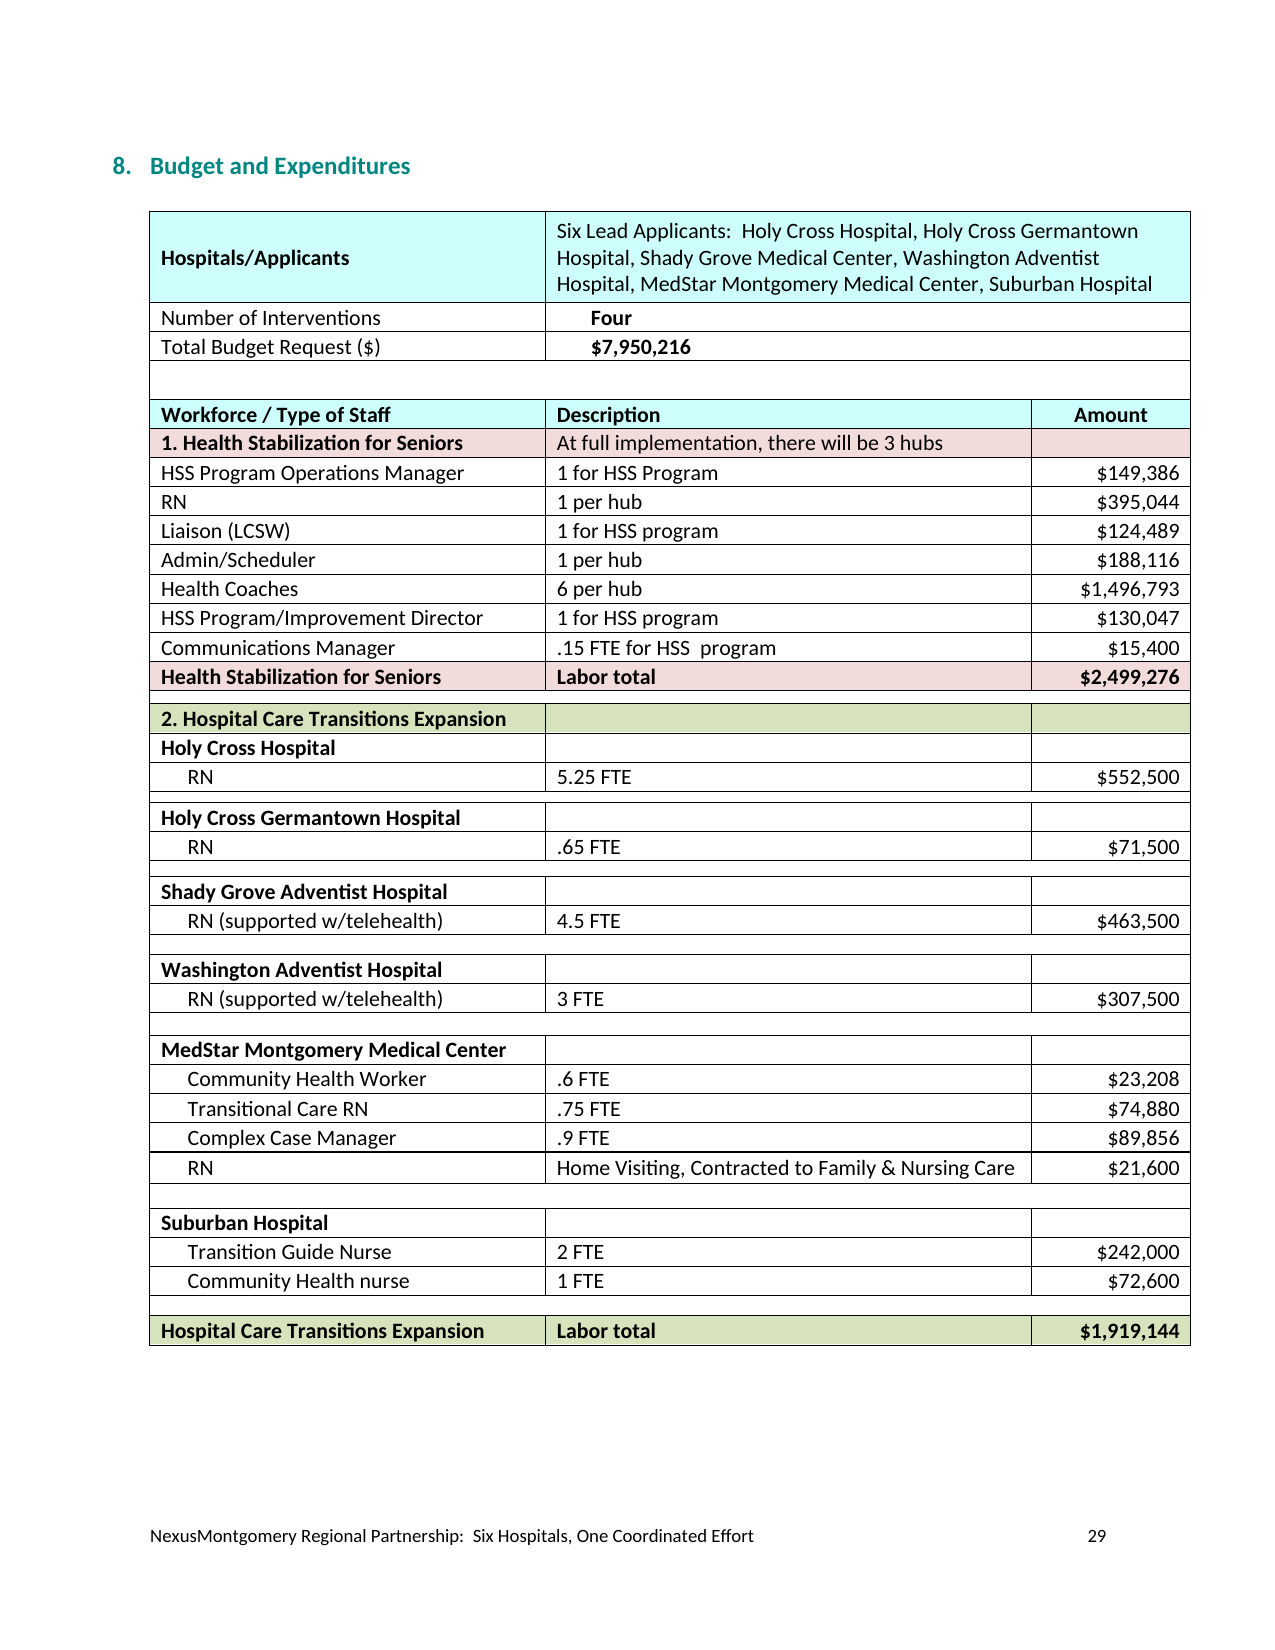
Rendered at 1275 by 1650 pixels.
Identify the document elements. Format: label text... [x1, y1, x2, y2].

table_cell Community Health nurse [150, 1267, 545, 1295]
table_header Hospitals/Applicants [150, 212, 545, 302]
table_cell $72,600 [1032, 1267, 1190, 1295]
table_cell 1 for HSS Program [546, 458, 1031, 486]
table_cell Washington Adventist Hospital [150, 955, 545, 983]
table_cell 1. Health Stabilization for Seniors [150, 429, 545, 457]
table_cell .6 FTE [546, 1065, 1031, 1093]
table_cell [1032, 877, 1190, 905]
table_cell [546, 734, 1031, 762]
table_cell $1,919,144 [1032, 1316, 1190, 1344]
table_cell [150, 1296, 1190, 1315]
table_cell 1 per hub [546, 487, 1031, 515]
table_cell $124,489 [1032, 516, 1190, 544]
table_cell Complex Case Manager [150, 1123, 545, 1151]
table_cell Labor total [546, 1316, 1031, 1344]
table_cell RN [150, 1153, 545, 1183]
table_cell $23,208 [1032, 1065, 1190, 1093]
table_cell $74,880 [1032, 1094, 1190, 1122]
table_cell [1032, 704, 1190, 732]
table_cell $149,386 [1032, 458, 1190, 486]
table_cell 2. Hospital Care Transitions Expansion [150, 704, 545, 732]
table_cell Number of Interventions [150, 303, 545, 331]
table_cell $7,950,216 [546, 332, 1190, 360]
table_cell Four [546, 303, 1190, 331]
table_cell Labor total [546, 662, 1031, 690]
table_cell Admin/Scheduler [150, 545, 545, 573]
table_cell $307,500 [1032, 984, 1190, 1012]
table_cell HSS Program/Improvement Director [150, 604, 545, 632]
table_cell [1032, 803, 1190, 831]
table_cell .65 FTE [546, 832, 1031, 860]
table_cell $552,500 [1032, 763, 1190, 791]
table_cell $2,499,276 [1032, 662, 1190, 690]
table_cell Hospital Care Transitions Expansion [150, 1316, 545, 1344]
table_cell 6 per hub [546, 575, 1031, 603]
table_cell RN (supported w/telehealth) [150, 984, 545, 1012]
table_cell RN [150, 487, 545, 515]
table_cell $242,000 [1032, 1238, 1190, 1266]
table_cell Home Visiting, Contracted to Family & Nursing Care [546, 1153, 1031, 1183]
table_cell HSS Program Operations Manager [150, 458, 545, 486]
table_cell Amount [1032, 400, 1190, 428]
table_cell .15 FTE for HSS program [546, 633, 1031, 661]
table_cell [546, 1036, 1031, 1064]
table_cell [1032, 1209, 1190, 1237]
table_cell Total Budget Request ($) [150, 332, 545, 360]
table_cell RN [150, 832, 545, 860]
table_cell [1032, 955, 1190, 983]
table_cell Description [546, 400, 1031, 428]
table_cell 5.25 FTE [546, 763, 1031, 791]
table_cell [546, 955, 1031, 983]
table_cell [1032, 1036, 1190, 1064]
table_cell [150, 1013, 1190, 1035]
table_cell $15,400 [1032, 633, 1190, 661]
table_cell 2 FTE [546, 1238, 1031, 1266]
table_cell $395,044 [1032, 487, 1190, 515]
table_cell RN (supported w/telehealth) [150, 906, 545, 934]
table_cell Workforce / Type of Staff [150, 400, 545, 428]
table_cell .75 FTE [546, 1094, 1031, 1122]
table_cell [150, 861, 1190, 876]
table_cell [546, 803, 1031, 831]
table_cell 1 for HSS program [546, 604, 1031, 632]
table_cell [1032, 734, 1190, 762]
table_cell [546, 1209, 1031, 1237]
table_cell [546, 704, 1031, 732]
table_cell $1,496,793 [1032, 575, 1190, 603]
table_cell .9 FTE [546, 1123, 1031, 1151]
table_cell $71,500 [1032, 832, 1190, 860]
table_cell [1032, 429, 1190, 457]
table_cell 4.5 FTE [546, 906, 1031, 934]
table_cell $463,500 [1032, 906, 1190, 934]
table_cell Transitional Care RN [150, 1094, 545, 1122]
table_cell [150, 691, 1190, 703]
list 8. Budget and Expenditures [112, 150, 1125, 181]
table_header Six Lead Applicants: Holy Cross Hospital, Holy Cross Germantown Hospital, Shady Grove Medical Center, Washington Adventist Hospital, MedStar Montgomery Medical Center, Suburban Hospital [546, 212, 1190, 302]
table_cell Health Stabilization for Seniors [150, 662, 545, 690]
table_cell [150, 1184, 1190, 1207]
table_cell [150, 935, 1190, 954]
table_cell Health Coaches [150, 575, 545, 603]
table_cell Holy Cross Hospital [150, 734, 545, 762]
table_cell Shady Grove Adventist Hospital [150, 877, 545, 905]
table_cell [150, 361, 1190, 398]
table_cell $21,600 [1032, 1153, 1190, 1183]
table_cell $188,116 [1032, 545, 1190, 573]
table_cell Holy Cross Germantown Hospital [150, 803, 545, 831]
table_cell Suburban Hospital [150, 1209, 545, 1237]
table_cell [546, 877, 1031, 905]
table_cell MedStar Montgomery Medical Center [150, 1036, 545, 1064]
table_cell $130,047 [1032, 604, 1190, 632]
table_cell 1 FTE [546, 1267, 1031, 1295]
table_cell [150, 792, 1190, 802]
table_cell Community Health Worker [150, 1065, 545, 1093]
table_cell Liaison (LCSW) [150, 516, 545, 544]
table_cell At full implementation, there will be 3 hubs [546, 429, 1031, 457]
table_cell Communications Manager [150, 633, 545, 661]
table_cell $89,856 [1032, 1123, 1190, 1151]
table_cell 3 FTE [546, 984, 1031, 1012]
table_cell RN [150, 763, 545, 791]
table_cell 1 per hub [546, 545, 1031, 573]
table_cell 1 for HSS program [546, 516, 1031, 544]
table_cell Transition Guide Nurse [150, 1238, 545, 1266]
